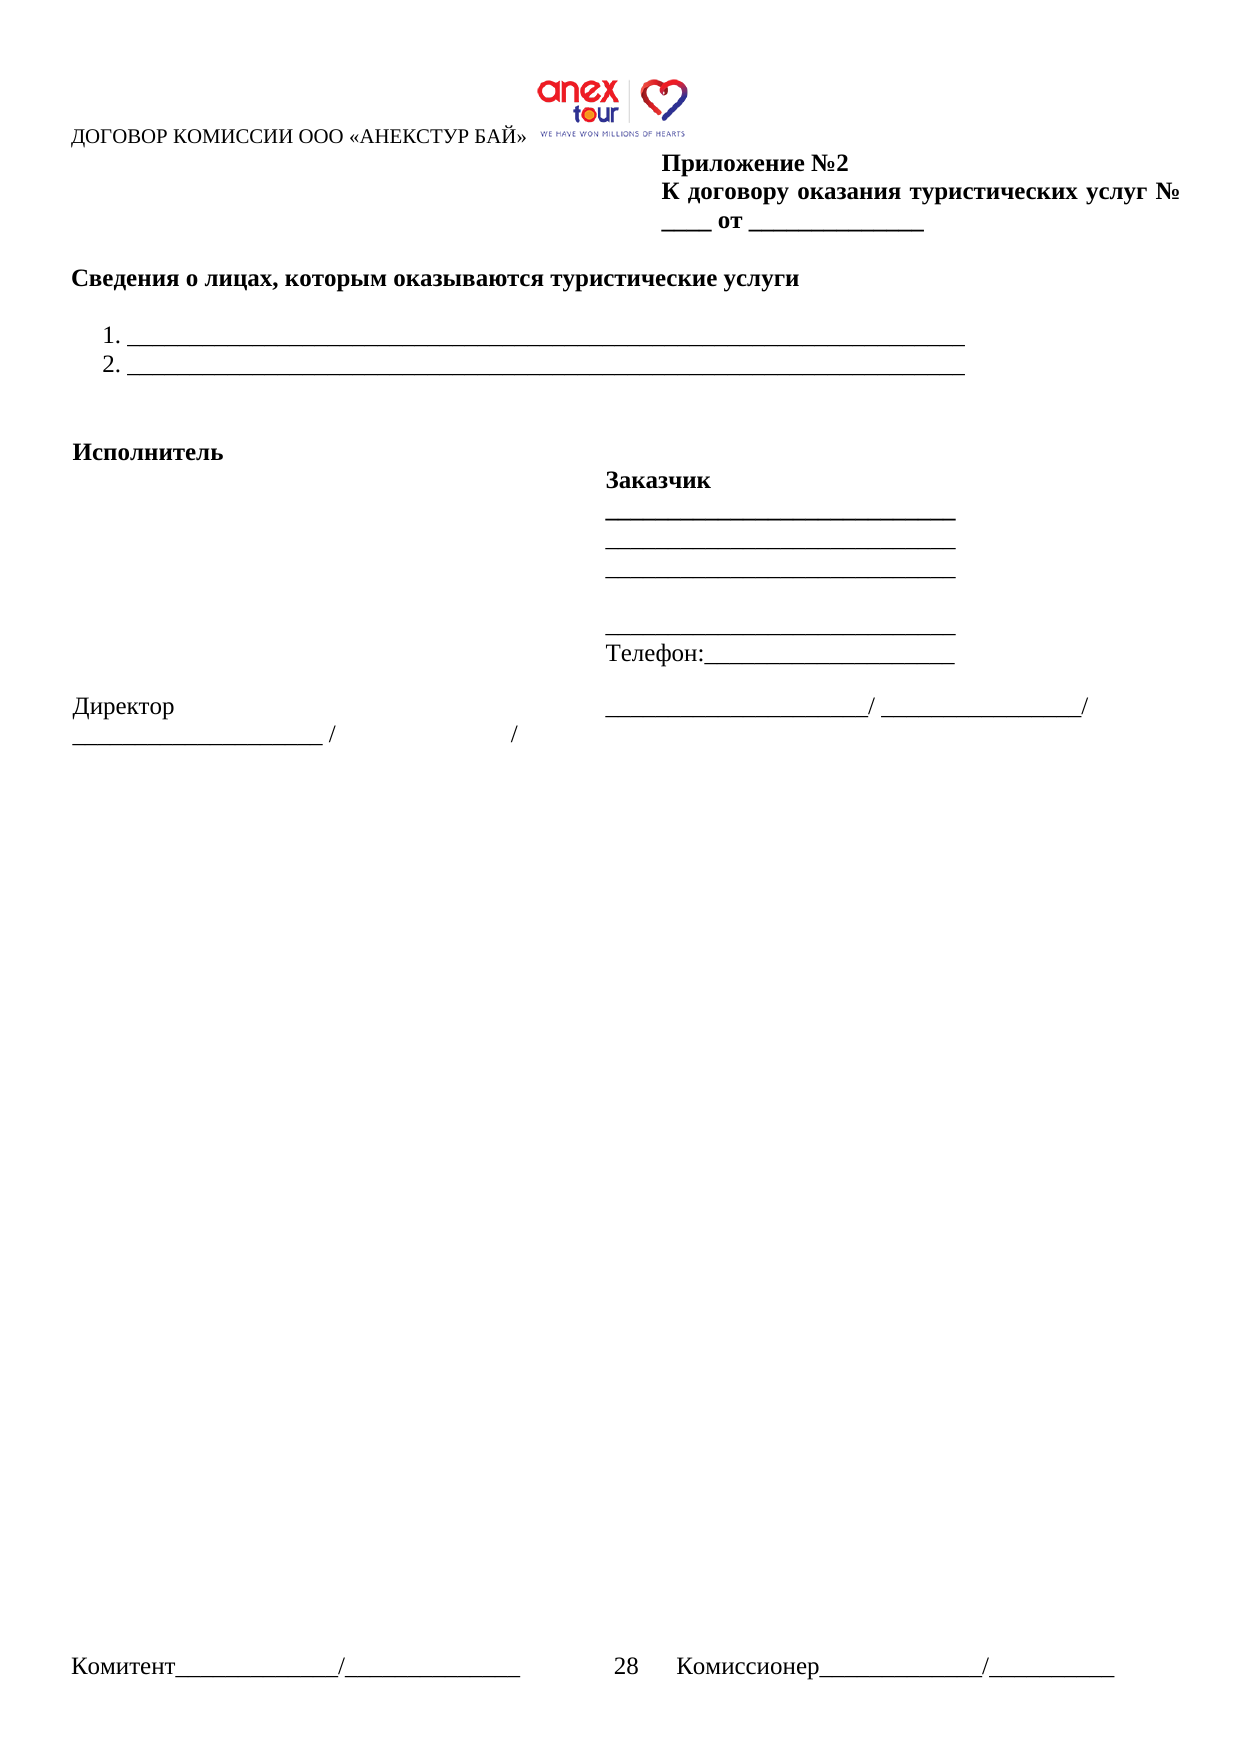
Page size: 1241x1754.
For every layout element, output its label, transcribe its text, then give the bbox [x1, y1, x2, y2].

text 2. ___________________________________________________________________ [71, 349, 1181, 378]
text Приложение №2 [661, 148, 1181, 176]
text К договору оказания туристических услуг № ____ от ______________ [661, 176, 1181, 234]
table_header Исполнитель Директор ____________________ / / [71, 435, 604, 750]
text Сведения о лицах, которым оказываются туристические услуги [71, 263, 1181, 291]
text 1. ___________________________________________________________________ [71, 320, 1181, 349]
picture [532, 73, 697, 143]
